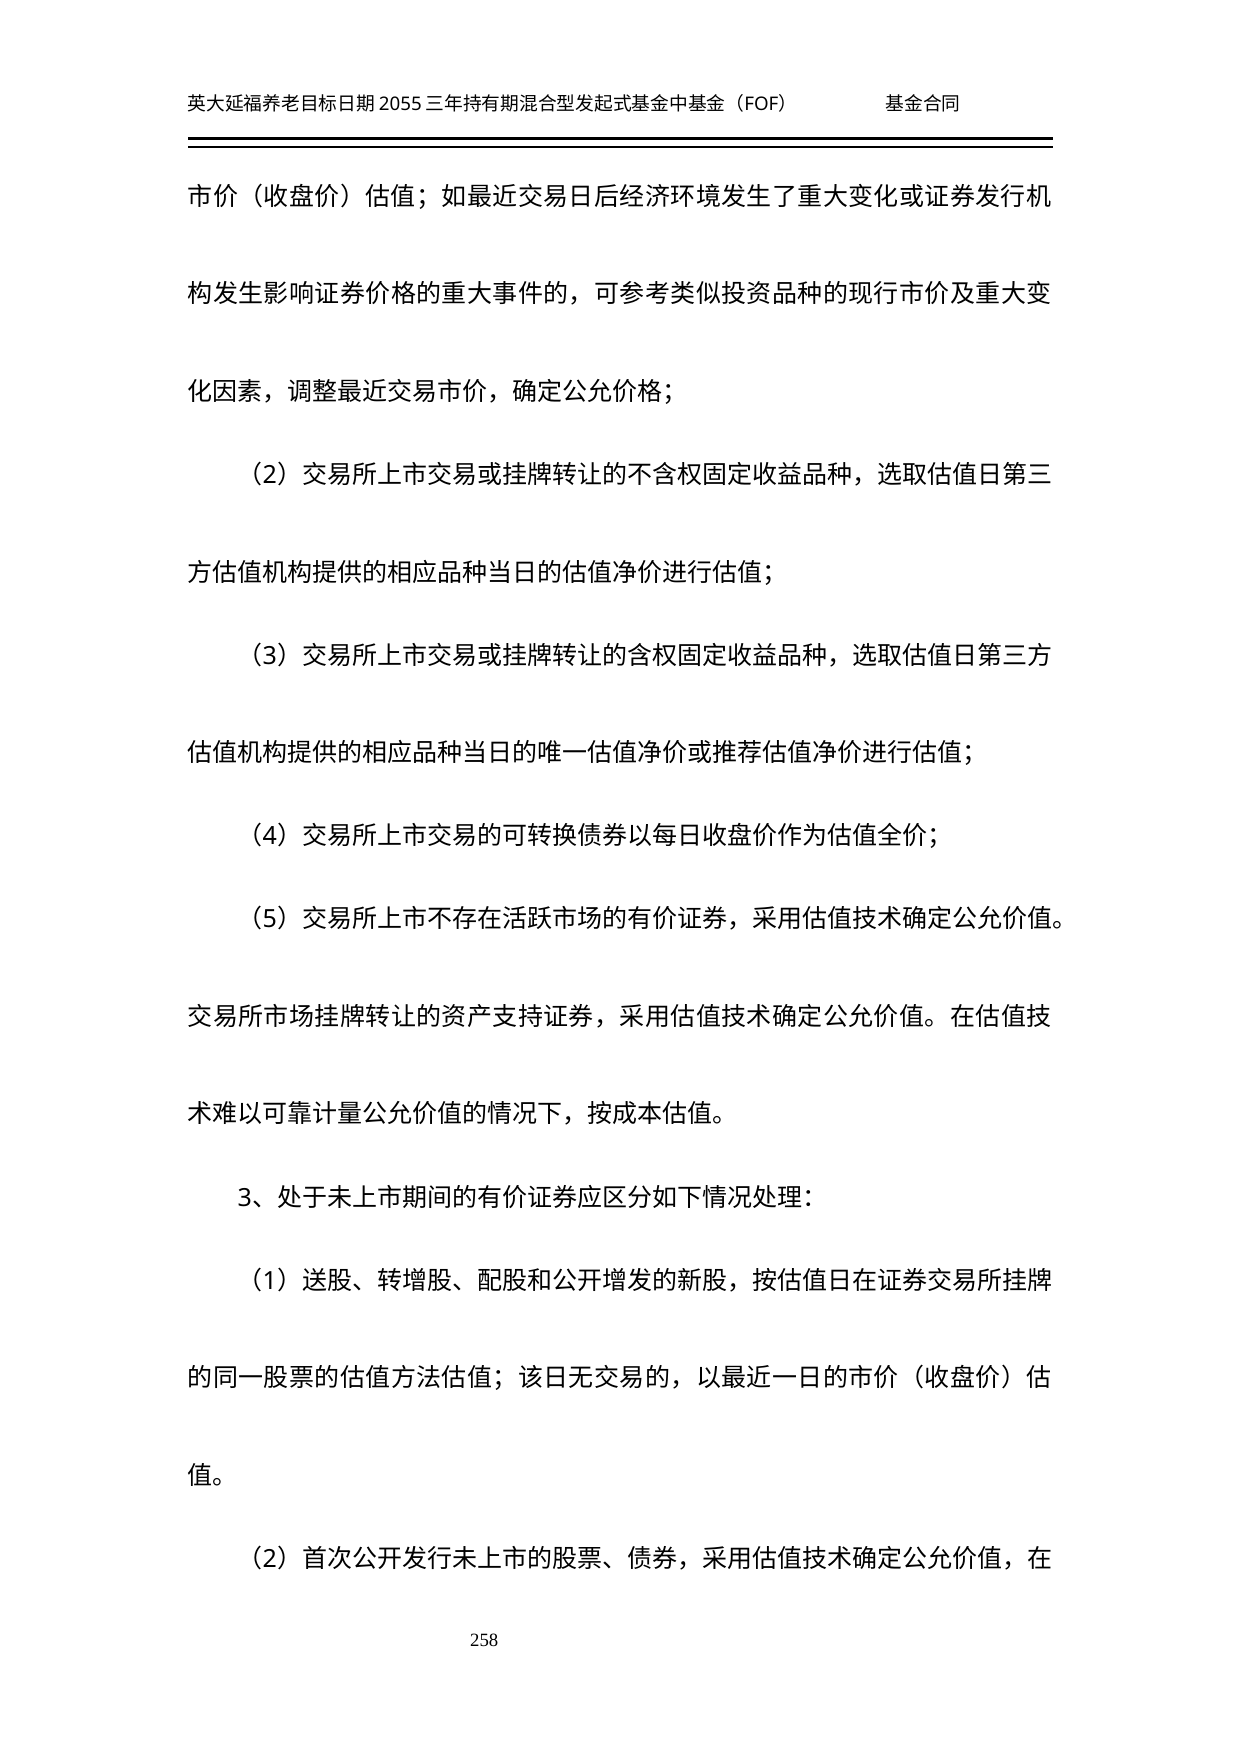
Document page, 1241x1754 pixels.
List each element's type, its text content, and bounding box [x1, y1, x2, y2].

text 3、处于未上市期间的有价证券应区分如下情况处理： [187, 1163, 1053, 1228]
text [187, 1524, 1053, 1589]
text （3）交易所上市交易或挂牌转让的含权固定收益品种，选取估值日第三方估值机构提供的相应品种当日的唯一估值净价或推荐估值净价进行估值； [187, 621, 1053, 783]
text （1）送股、转增股、配股和公开增发的新股，按估值日在证券交易所挂牌的同一股票的估值方法估值；该日无交易的，以最近一日的市价（收盘价）估值。 [187, 1246, 1053, 1506]
text （2）交易所上市交易或挂牌转让的不含权固定收益品种，选取估值日第三方估值机构提供的相应品种当日的估值净价进行估值； [187, 440, 1053, 603]
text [187, 162, 1053, 422]
text （5）交易所上市不存在活跃市场的有价证券，采用估值技术确定公允价值。交易所市场挂牌转让的资产支持证券，采用估值技术确定公允价值。在估值技术难以可靠计量公允价值的情况下，按成本估值。 [187, 884, 1053, 1144]
text （4）交易所上市交易的可转换债券以每日收盘价作为估值全价； [187, 801, 1053, 866]
